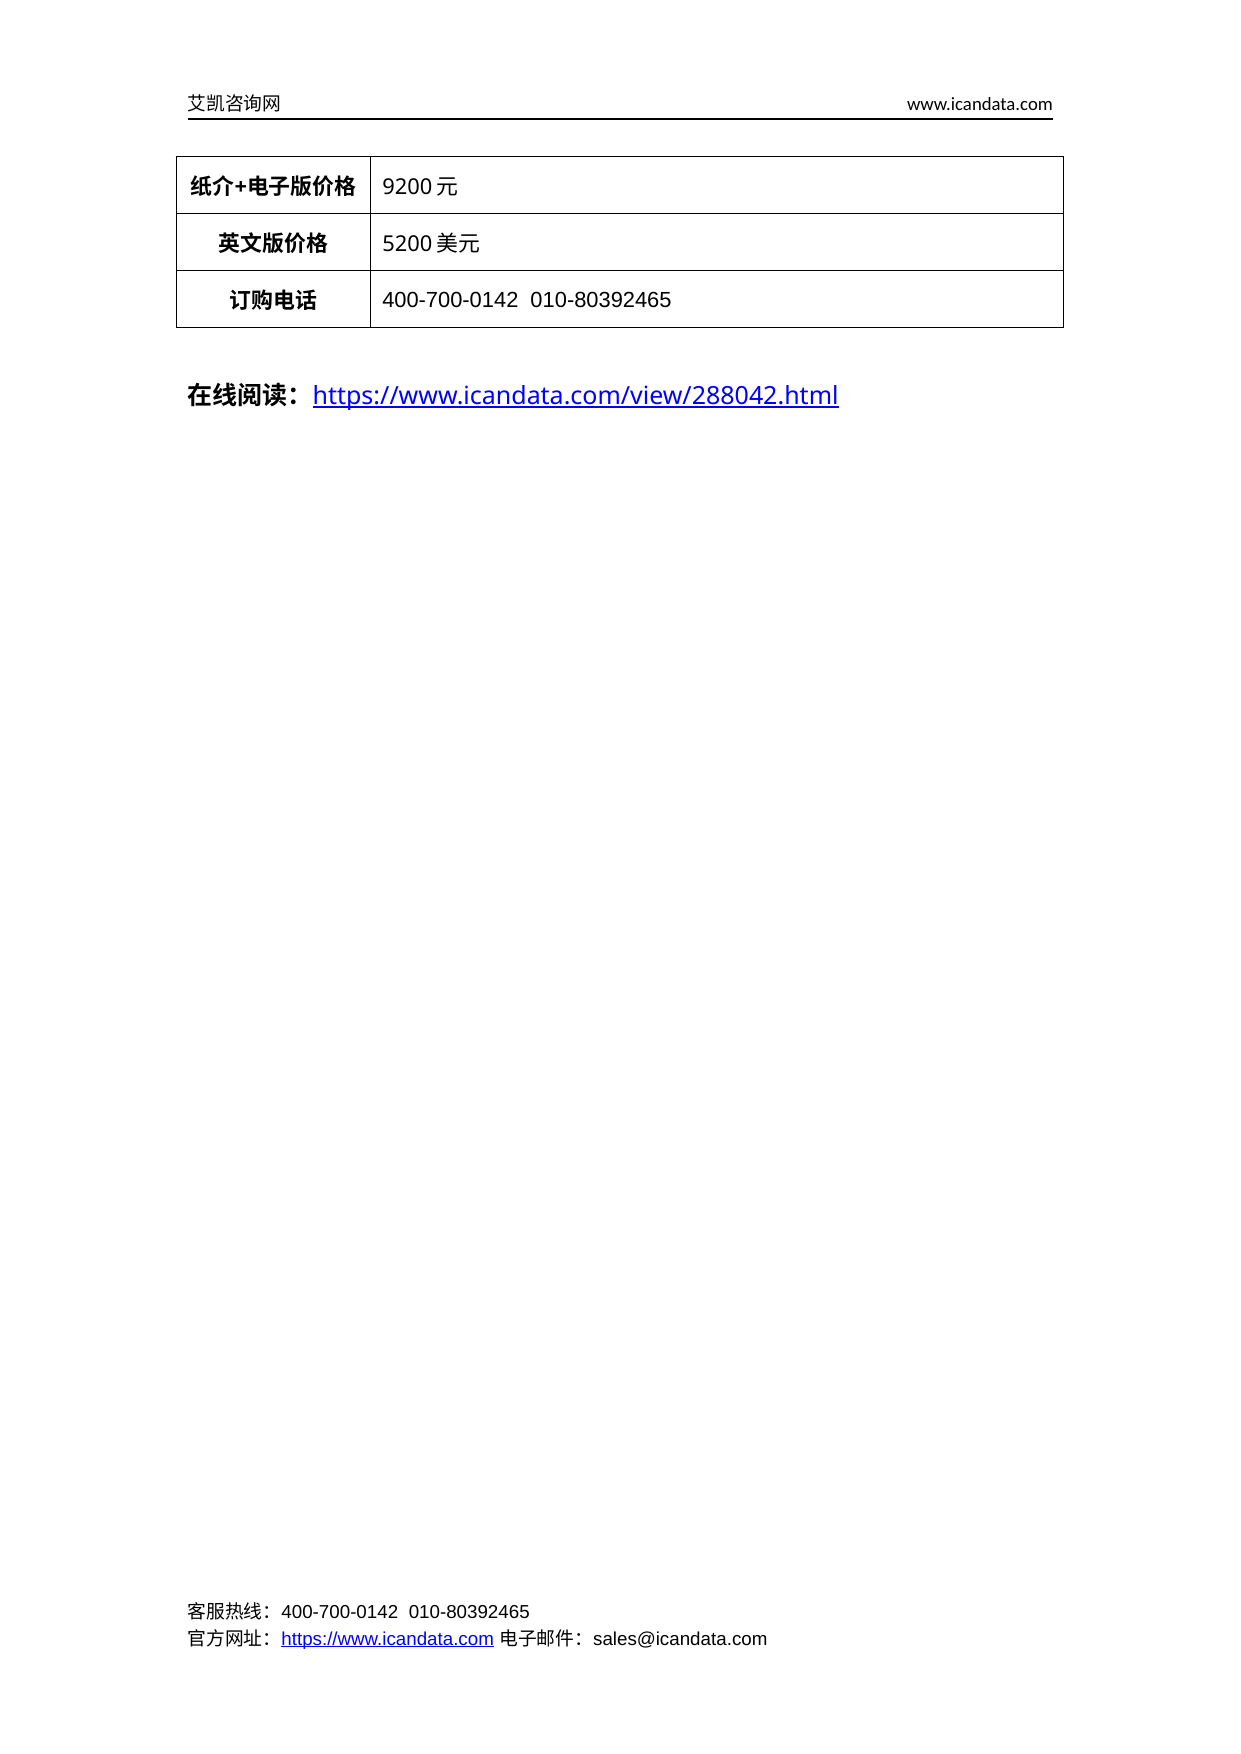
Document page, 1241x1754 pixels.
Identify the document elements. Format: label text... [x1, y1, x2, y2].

table_cell 纸介+电子版价格 [177, 157, 370, 213]
table_cell 英文版价格 [177, 214, 370, 270]
table_cell 订购电话 [177, 271, 370, 327]
table_cell 5200美元 [371, 214, 1063, 270]
table_cell 400-700-0142 010-80392465 [371, 271, 1063, 327]
text 在线阅读：https://www.icandata.com/view/288042.html [187, 361, 1053, 426]
table_cell 9200元 [371, 157, 1063, 213]
